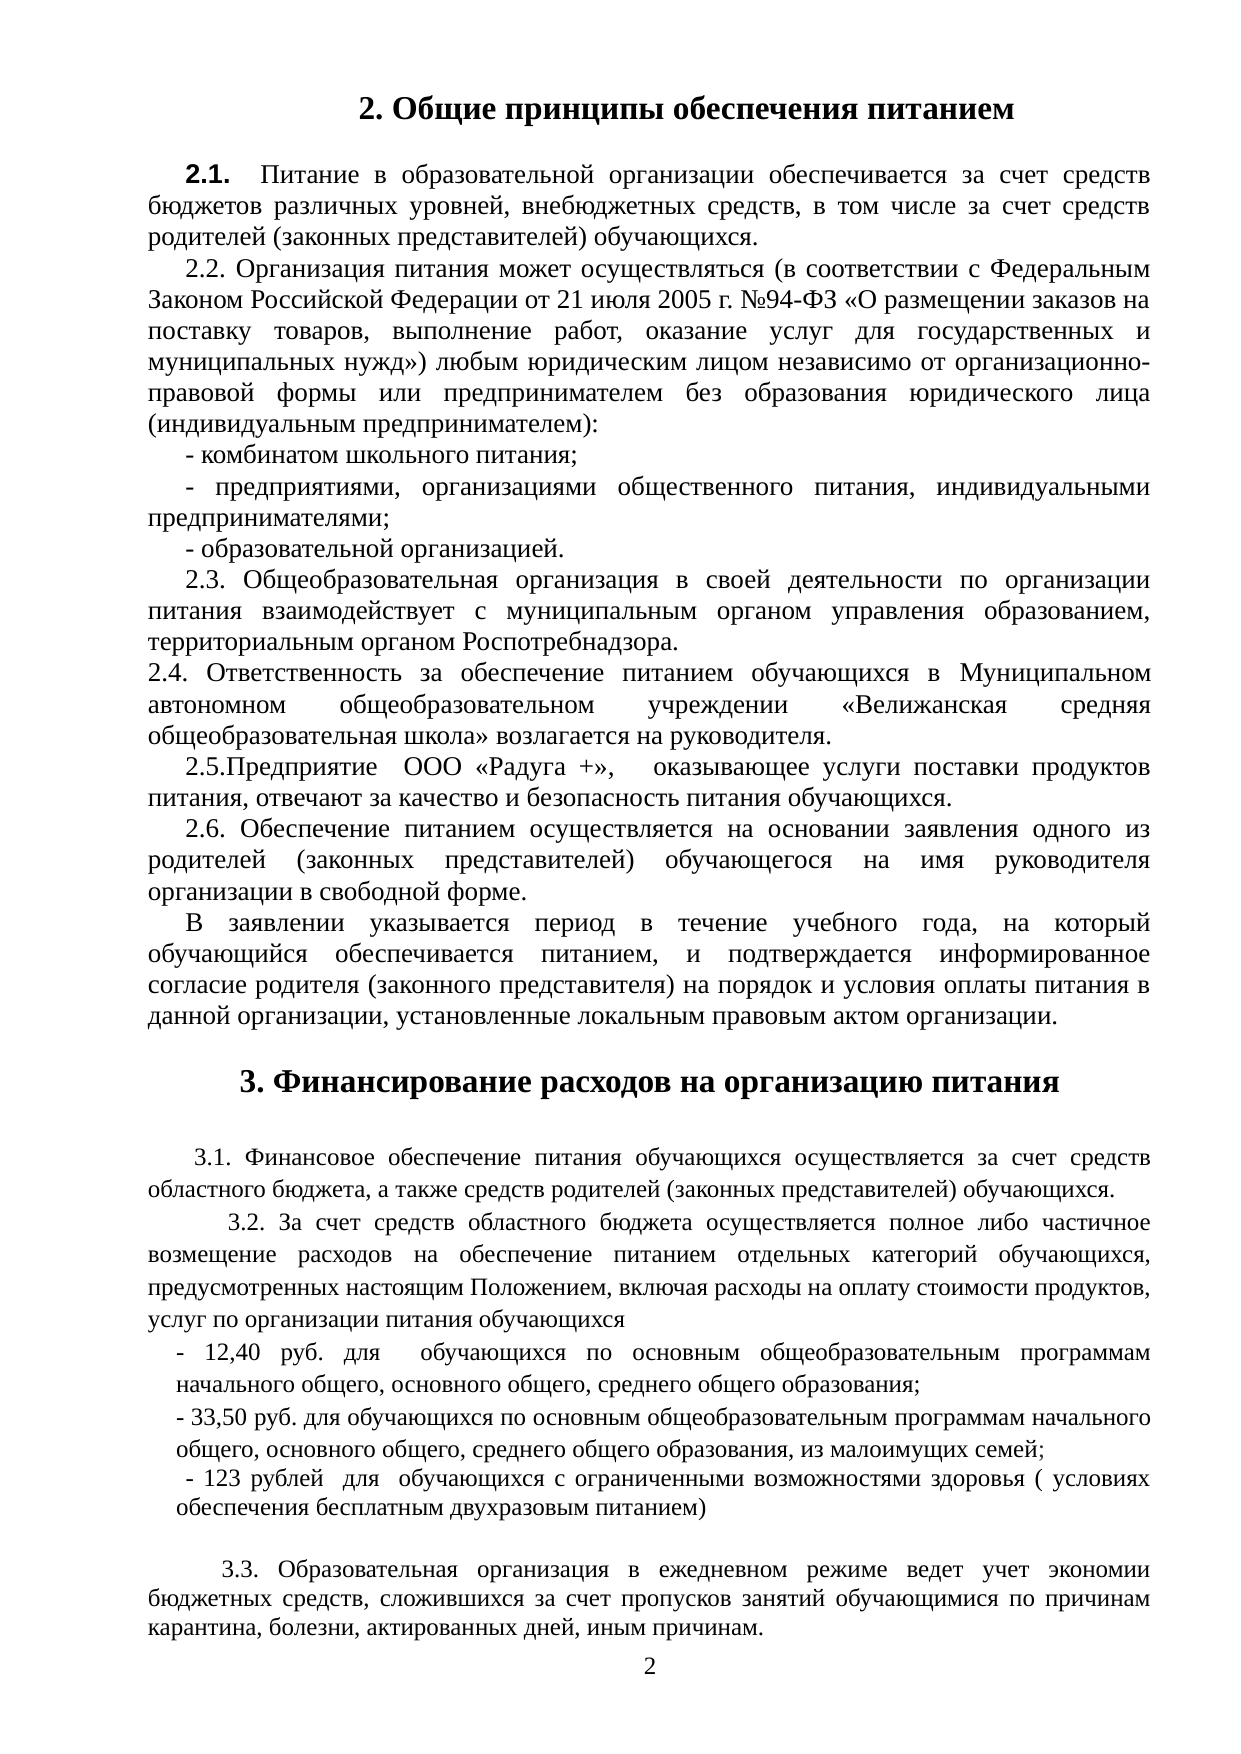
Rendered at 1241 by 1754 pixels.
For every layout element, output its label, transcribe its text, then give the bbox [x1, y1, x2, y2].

text - 123 рублей для обучающихся с ограниченными возможностями здоровья ( условиях обеспечения бесплатным двухразовым питанием) [176, 1463, 1152, 1521]
text В заявлении указывается период в течение учебного года, на который обучающийся обеспечивается питанием, и подтверждается информированное согласие родителя (законного представителя) на порядок и условия оплаты питания в данной организации, установленные локальным правовым актом организации. [148, 906, 1152, 1030]
text 3.2. За счет средств областного бюджета осуществляется полное либо частичное возмещение расходов на обеспечение питанием отдельных категорий обучающихся, предусмотренных настоящим Положением, включая расходы на оплату стоимости продуктов, услуг по организации питания обучающихся [148, 1203, 1152, 1333]
text 3.1. Финансовое обеспечение питания обучающихся осуществляется за счет средств областного бюджета, а также средств родителей (законных представителей) обучающихся. [148, 1138, 1152, 1203]
text 2.4. Ответственность за обеспечение питанием обучающихся в Муниципальном автономном общеобразовательном учреждении «Велижанская средняя общеобразовательная школа» возлагается на руководителя. [148, 657, 1152, 750]
text - образовательной организацией. [148, 532, 1152, 563]
text - 33,50 руб. для обучающихся по основным общеобразовательным программам начального общего, основного общего, среднего общего образования, из малоимущих семей; [176, 1398, 1152, 1463]
text 2.6. Обеспечение питанием осуществляется на основании заявления одного из родителей (законных представителей) обучающегося на имя руководителя организации в свободной форме. [148, 812, 1152, 906]
text - предприятиями, организациями общественного питания, индивидуальными предпринимателями; [148, 470, 1152, 532]
text - 12,40 руб. для обучающихся по основным общеобразовательным программам начального общего, основного общего, среднего общего образования; [176, 1333, 1152, 1398]
text - комбинатом школьного питания; [148, 438, 1152, 470]
text 2. Общие принципы обеспечения питанием [148, 89, 1152, 127]
text 2.2. Организация питания может осуществляться (в соответствии с Федеральным Законом Российской Федерации от 21 июля 2005 г. №94-ФЗ «О размещении заказов на поставку товаров, выполнение работ, оказание услуг для государственных и муниципальных нужд») любым юридическим лицом независимо от организационно-правовой формы или предпринимателем без образования юридического лица (индивидуальным предпринимателем): [148, 252, 1152, 438]
list Питание в образовательной организации обеспечивается за счет средств бюджетов различных уровней, внебюджетных средств, в том числе за счет средств родителей (законных представителей) обучающихся. [148, 158, 1152, 252]
text 3. Финансирование расходов на организацию питания [148, 1061, 1152, 1100]
text 2.5.Предприятие ООО «Радуга +», оказывающее услуги поставки продуктов питания, отвечают за качество и безопасность питания обучающихся. [148, 750, 1152, 812]
text 2.3. Общеобразовательная организация в своей деятельности по организации питания взаимодействует с муниципальным органом управления образованием, территориальным органом Роспотребнадзора. [148, 563, 1152, 657]
text 3.3. Образовательная организация в ежедневном режиме ведет учет экономии бюджетных средств, сложившихся за счет пропусков занятий обучающимися по причинам карантина, болезни, актированных дней, иным причинам. [148, 1554, 1152, 1640]
